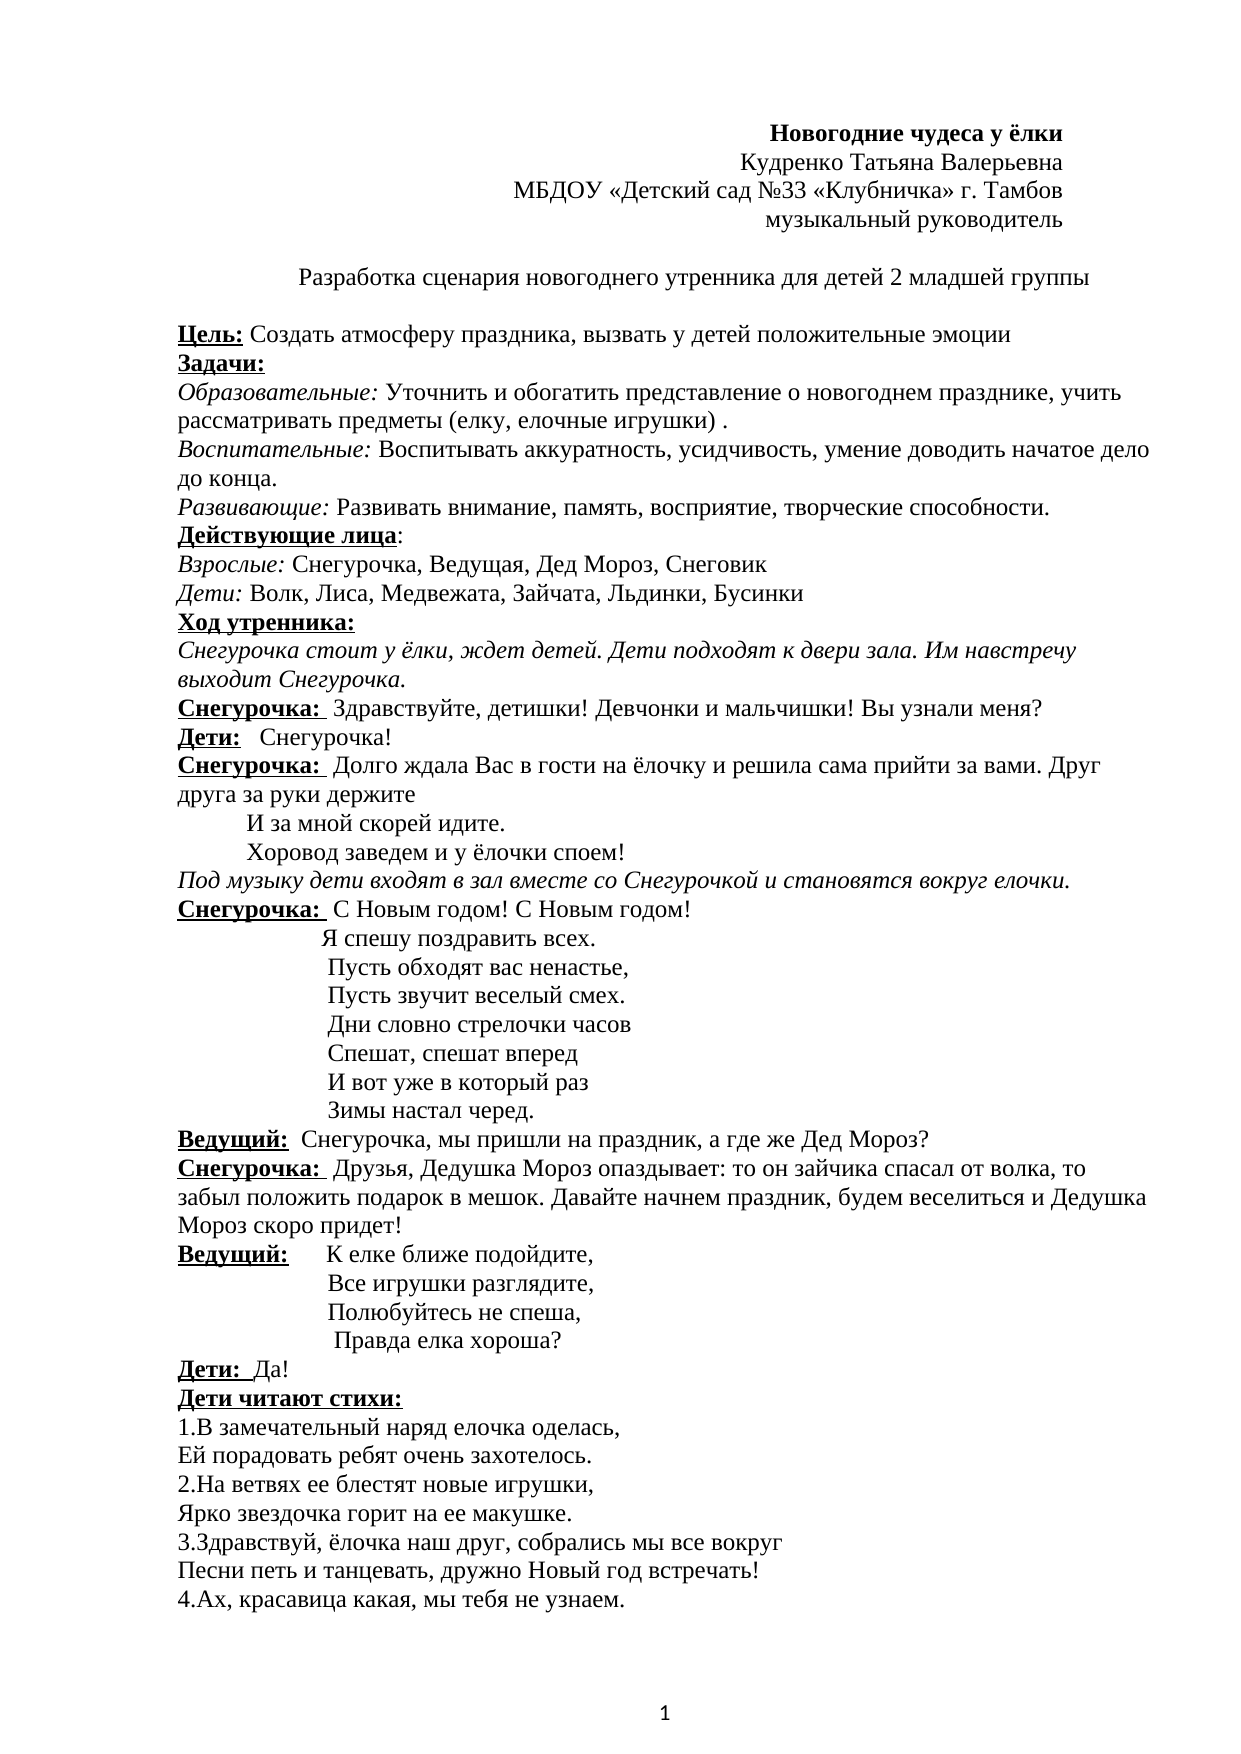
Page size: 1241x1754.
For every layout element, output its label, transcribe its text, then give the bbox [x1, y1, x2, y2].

text Все игрушки разглядите, [177, 1268, 1152, 1297]
text Пусть звучит веселый смех. [177, 981, 1152, 1009]
text Кудренко Татьяна Валерьевна [354, 147, 1063, 176]
text Снегурочка: Долго ждала Вас в гости на ёлочку и решила сама прийти за вами. Друг друга за руки держите [177, 751, 1152, 808]
text Дети читают стихи: [177, 1383, 1152, 1412]
text Дети: Снегурочка! [177, 722, 1152, 751]
text Снегурочка: Друзья, Дедушка Мороз опаздывает: то он зайчика спасал от волка, то забыл положить подарок в мешок. Давайте начнем праздник, будем веселиться и Дедушка Мороз скоро придет! [177, 1153, 1152, 1239]
text Песни петь и танцевать, дружно Новый год встречать! [177, 1556, 1152, 1584]
text Зимы настал черед. [177, 1096, 1152, 1124]
text Правда елка хороша? [177, 1326, 1152, 1354]
text Разработка сценария новогоднего утренника для детей 2 младшей группы [177, 262, 1152, 291]
text Цель: Создать атмосферу праздника, вызвать у детей положительные эмоции Задачи: Образовательные: Уточнить и обогатить представление о новогоднем празднике, учить рассматривать предметы (елку, елочные игрушки) . Воспитательные: Воспитывать аккуратность, усидчивость, умение доводить начатое дело до конца. Развивающие: Развивать внимание, память, восприятие, творческие способности. Действующие лица: Взрослые: Снегурочка, Ведущая, Дед Мороз, Снеговик Дети: Волк, Лиса, Медвежата, Зайчата, Льдинки, Бусинки Ход утренника: [265, 319, 1152, 636]
text Пусть обходят вас ненастье, [177, 952, 1152, 981]
text 3.Здравствуй, ёлочка наш друг, собрались мы все вокруг [177, 1527, 1152, 1556]
text Снегурочка: С Новым годом! С Новым годом! [177, 894, 1152, 923]
text 1.В замечательный наряд елочка оделась, [177, 1412, 1152, 1441]
text 2.На ветвях ее блестят новые игрушки, [177, 1469, 1152, 1498]
text Дни словно стрелочки часов [177, 1009, 1152, 1038]
text Ведущий: Снегурочка, мы пришли на праздник, а где же Дед Мороз? [177, 1124, 1152, 1153]
text Ей порадовать ребят очень захотелось. [177, 1441, 1152, 1469]
text И за мной скорей идите. [177, 808, 1152, 837]
text Снегурочка: Здравствуйте, детишки! Девчонки и мальчишки! Вы узнали меня? [177, 693, 1152, 722]
text Под музыку дети входят в зал вместе со Снегурочкой и становятся вокруг елочки. [177, 866, 1152, 894]
text Ведущий: К елке ближе подойдите, [177, 1239, 1152, 1268]
text музыкальный руководитель [354, 204, 1063, 233]
text Ярко звездочка горит на ее макушке. [177, 1498, 1152, 1527]
text Хоровод заведем и у ёлочки споем! [177, 837, 1152, 866]
text 4.Ах, красавица какая, мы тебя не узнаем. [177, 1584, 1152, 1613]
text И вот уже в который раз [177, 1067, 1152, 1096]
text МБДОУ «Детский сад №33 «Клубничка» г. Тамбов [354, 176, 1063, 204]
text Новогодние чудеса у ёлки [354, 118, 1063, 147]
text Дети: Да! [177, 1354, 1152, 1383]
text Снегурочка стоит у ёлки, ждет детей. Дети подходят к двери зала. Им навстречу выходит Снегурочка. [177, 636, 1152, 693]
text Полюбуйтесь не спеша, [177, 1297, 1152, 1326]
text Я спешу поздравить всех. [177, 923, 1152, 952]
text Спешат, спешат вперед [177, 1038, 1152, 1067]
